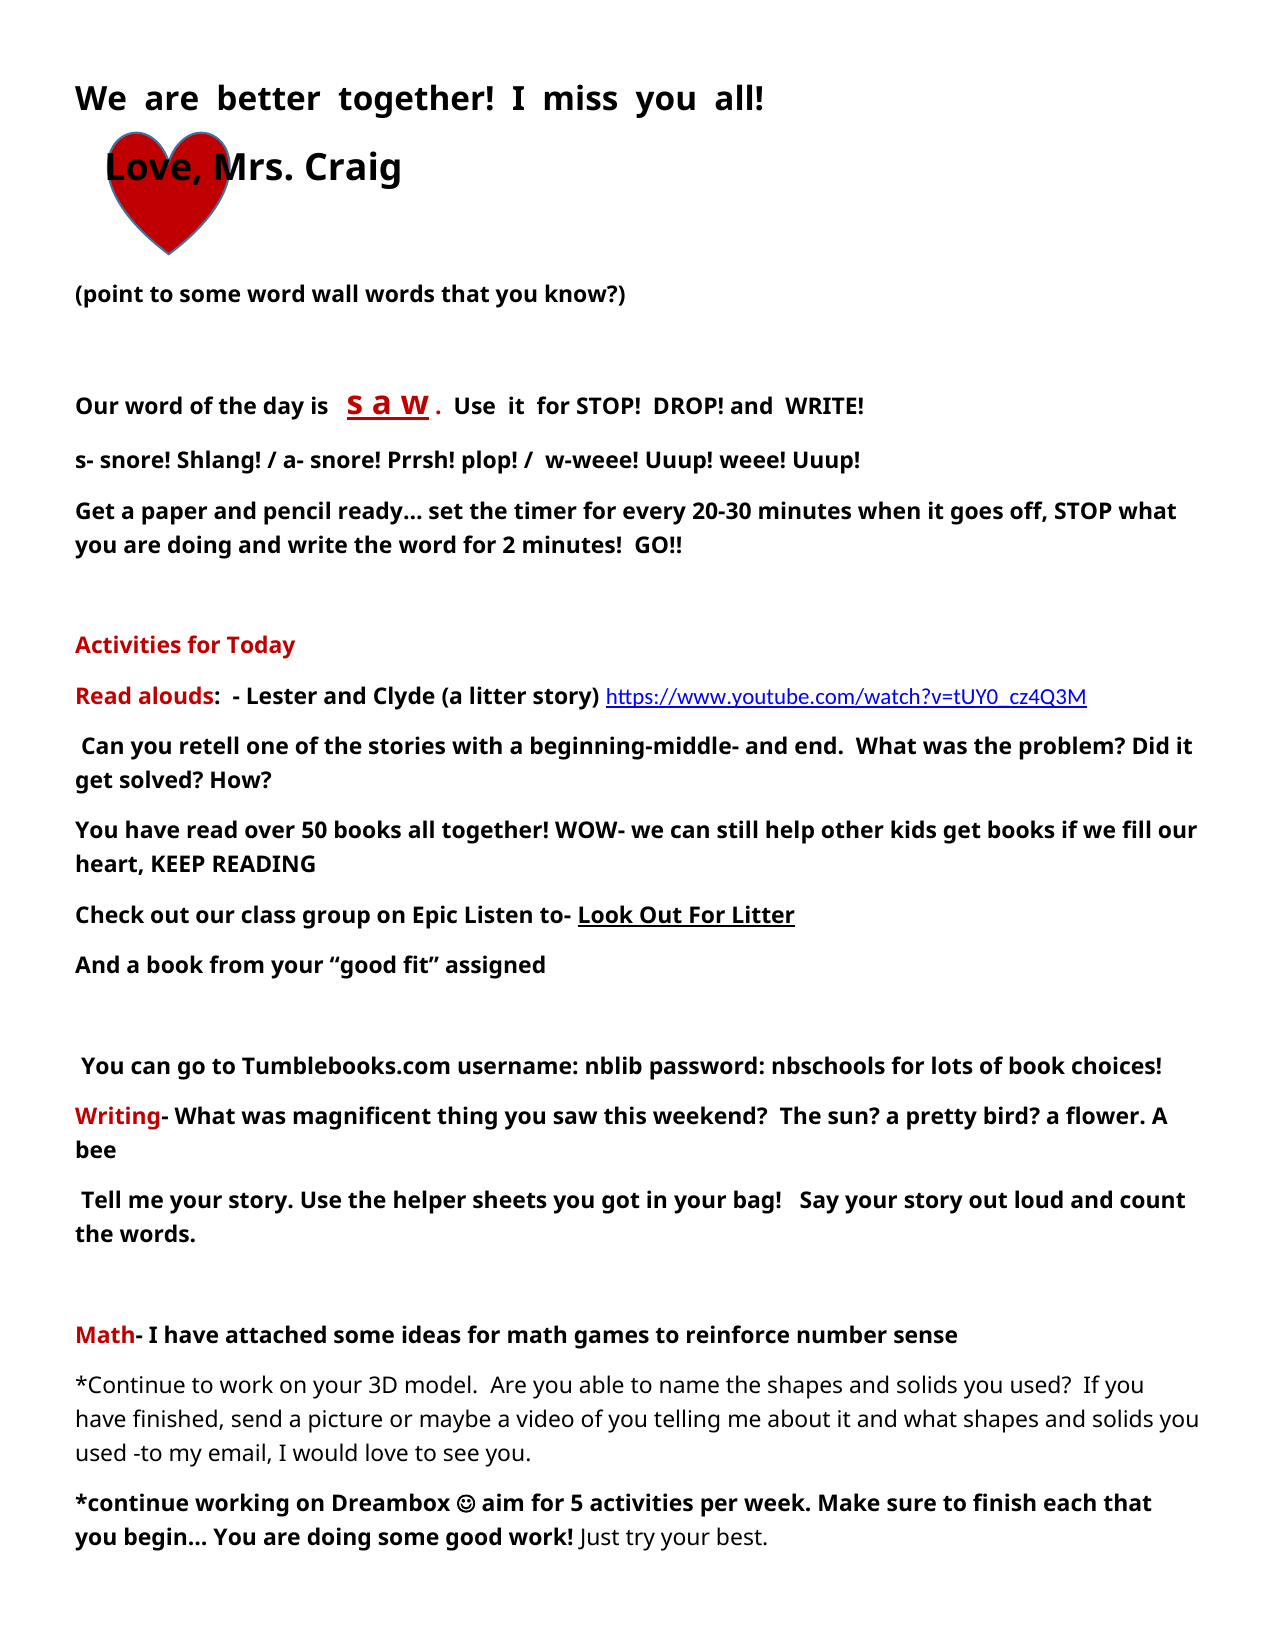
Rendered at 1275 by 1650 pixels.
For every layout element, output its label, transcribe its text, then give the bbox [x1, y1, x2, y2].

text We are better together! I miss you all! [75, 75, 1200, 120]
text Read alouds: - Lester and Clyde (a litter story) https://www.youtube.com/watch?v=tUY0_cz4Q3M [75, 680, 1200, 711]
text You can go to Tumblebooks.com username: nblib password: nbschools for lots of book choices! [75, 1050, 1200, 1081]
text Our word of the day is s a w . Use it for STOP! DROP! and WRITE! [75, 379, 1200, 424]
text (point to some word wall words that you know?) [75, 278, 1200, 309]
text s- snore! Shlang! / a- snore! Prrsh! plop! / w-weee! Uuup! weee! Uuup! [75, 444, 1200, 476]
text Math- I have attached some ideas for math games to reinforce number sense [75, 1319, 1200, 1350]
text Love, Mrs. Craig [75, 141, 1200, 192]
text And a book from your “good fit” assigned [75, 949, 1200, 980]
text Writing- What was magnificent thing you saw this weekend? The sun? a pretty bird? a flower. A bee [75, 1100, 1200, 1165]
text You have read over 50 books all together! WOW- we can still help other kids get books if we fill our heart, KEEP READING [75, 814, 1200, 879]
text Check out our class group on Epic Listen to- Look Out For Litter [75, 899, 1200, 930]
text *continue working on Dreambox aim for 5 activities per week. Make sure to finish each that you begin… You are doing some good work! Just try your best. [75, 1487, 1200, 1552]
text Get a paper and pencil ready… set the timer for every 20-30 minutes when it goes off, STOP what you are doing and write the word for 2 minutes! GO!! [75, 495, 1200, 560]
text *Continue to work on your 3D model. Are you able to name the shapes and solids you used? If you have finished, send a picture or maybe a video of you telling me about it and what shapes and solids you used -to my email, I would love to see you. [75, 1369, 1200, 1468]
text Activities for Today [75, 629, 1200, 661]
text Tell me your story. Use the helper sheets you got in your bag! Say your story out loud and count the words. [75, 1184, 1200, 1249]
text Can you retell one of the stories with a beginning-middle- and end. What was the problem? Did it get solved? How? [75, 730, 1200, 795]
